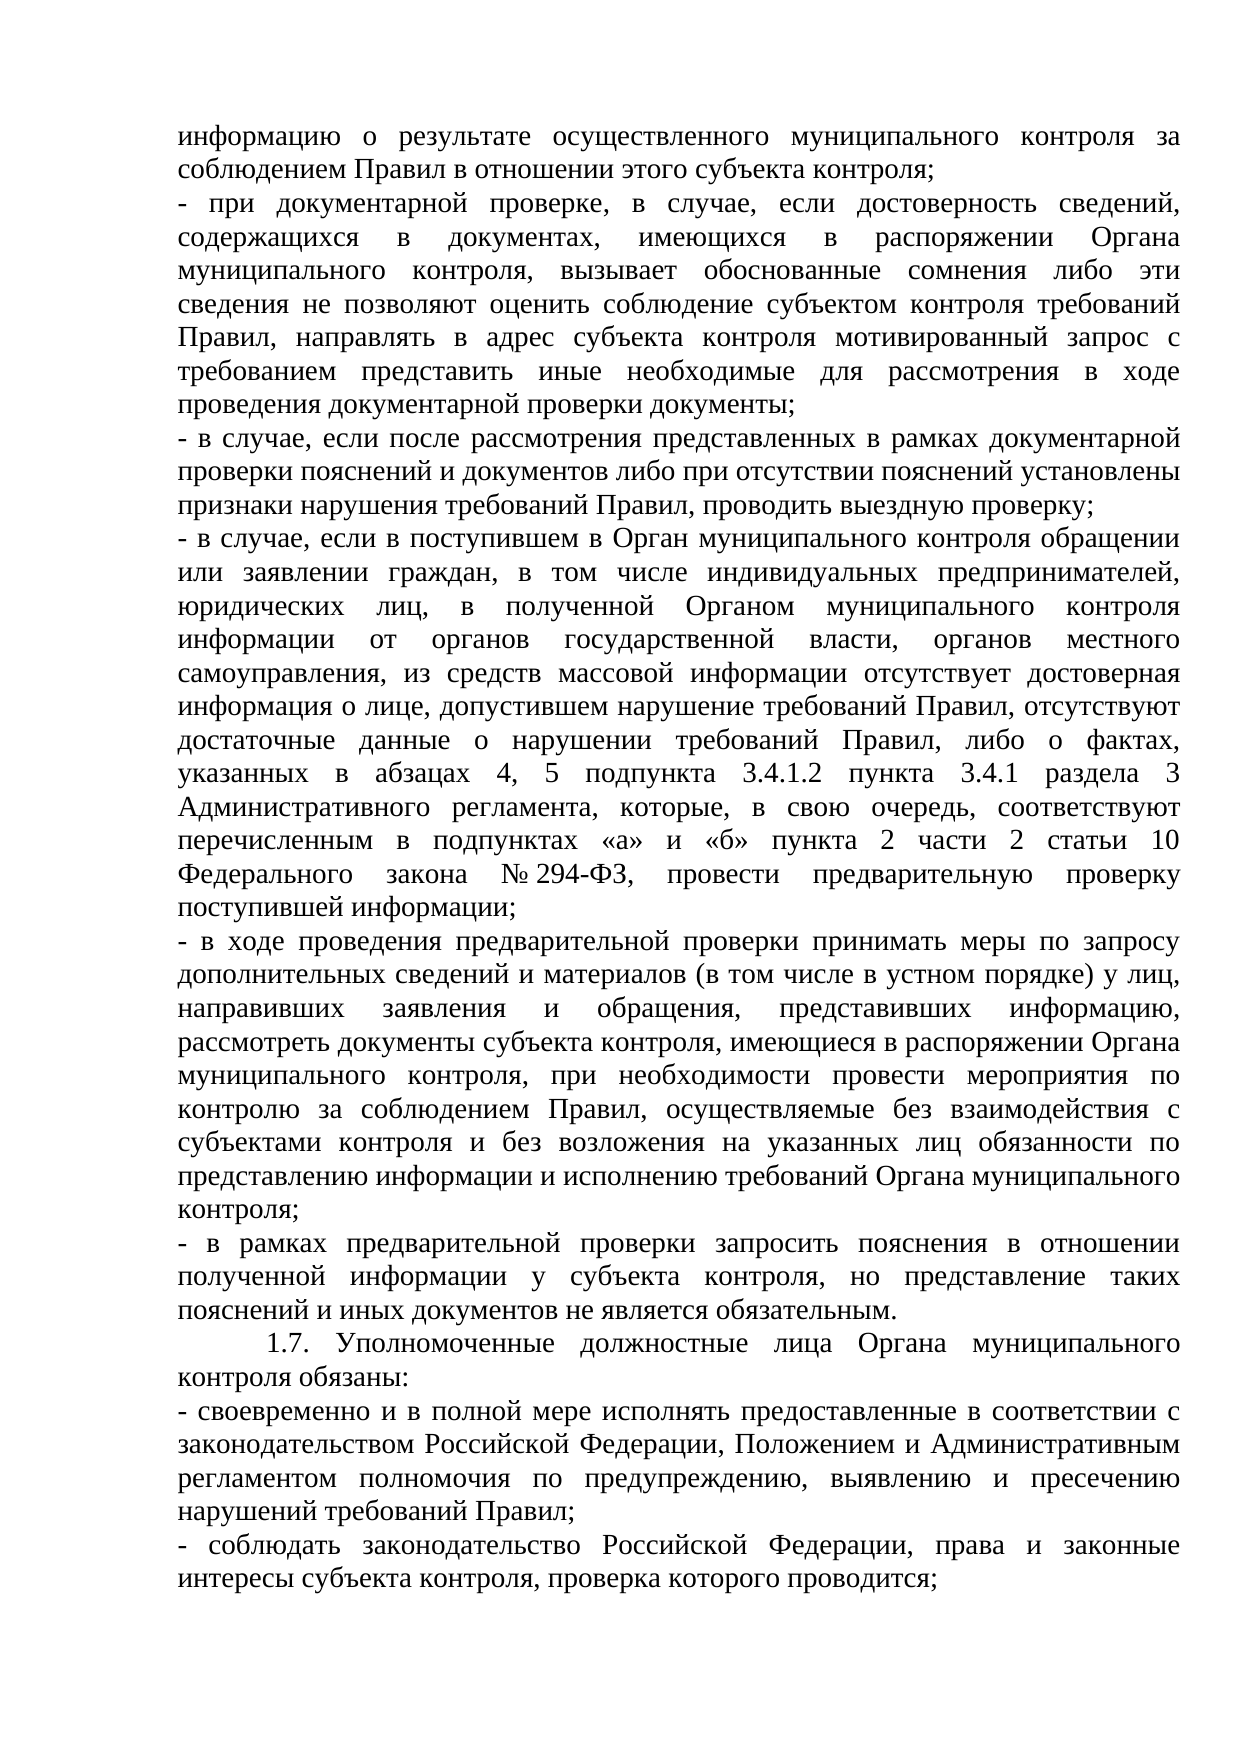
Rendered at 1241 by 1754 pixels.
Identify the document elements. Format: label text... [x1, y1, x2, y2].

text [177, 118, 1181, 185]
text - в ходе проведения предварительной проверки принимать меры по запросу дополнительных сведений и материалов (в том числе в устном порядке) у лиц, направивших заявления и обращения, представивших информацию, рассмотреть документы субъекта контроля, имеющиеся в распоряжении Органа муниципального контроля, при необходимости провести мероприятия по контролю за соблюдением Правил, осуществляемые без взаимодействия с субъектами контроля и без возложения на указанных лиц обязанности по представлению информации и исполнению требований Органа муниципального контроля; [177, 923, 1181, 1225]
text - при документарной проверке, в случае, если достоверность сведений, содержащихся в документах, имеющихся в распоряжении Органа муниципального контроля, вызывает обоснованные сомнения либо эти сведения не позволяют оценить соблюдение субъектом контроля требований Правил, направлять в адрес субъекта контроля мотивированный запрос с требованием представить иные необходимые для рассмотрения в ходе проведения документарной проверки документы; [177, 185, 1181, 420]
text - своевременно и в полной мере исполнять предоставленные в соответствии с законодательством Российской Федерации, Положением и Административным регламентом полномочия по предупреждению, выявлению и пресечению нарушений требований Правил; [177, 1393, 1181, 1527]
text - в случае, если после рассмотрения представленных в рамках документарной проверки пояснений и документов либо при отсутствии пояснений установлены признаки нарушения требований Правил, проводить выездную проверку; [177, 420, 1181, 521]
text - в рамках предварительной проверки запросить пояснения в отношении полученной информации у субъекта контроля, но представление таких пояснений и иных документов не является обязательным. [177, 1225, 1181, 1326]
text 1.7. Уполномоченные должностные лица Органа муниципального контроля обязаны: [177, 1326, 1181, 1393]
text - соблюдать законодательство Российской Федерации, права и законные интересы субъекта контроля, проверка которого проводится; [177, 1527, 1181, 1594]
text - в случае, если в поступившем в Орган муниципального контроля обращении или заявлении граждан, в том числе индивидуальных предпринимателей, юридических лиц, в полученной Органом муниципального контроля информации от органов государственной власти, органов местного самоуправления, из средств массовой информации отсутствует достоверная информация о лице, допустившем нарушение требований Правил, отсутствуют достаточные данные о нарушении требований Правил, либо о фактах, указанных в абзацах 4, 5 подпункта 3.4.1.2 пункта 3.4.1 раздела 3 Административного регламента, которые, в свою очередь, соответствуют перечисленным в подпунктах «а» и «б» пункта 2 части 2 статьи 10 Федерального закона № 294-ФЗ, провести предварительную проверку поступившей информации; [177, 521, 1181, 923]
